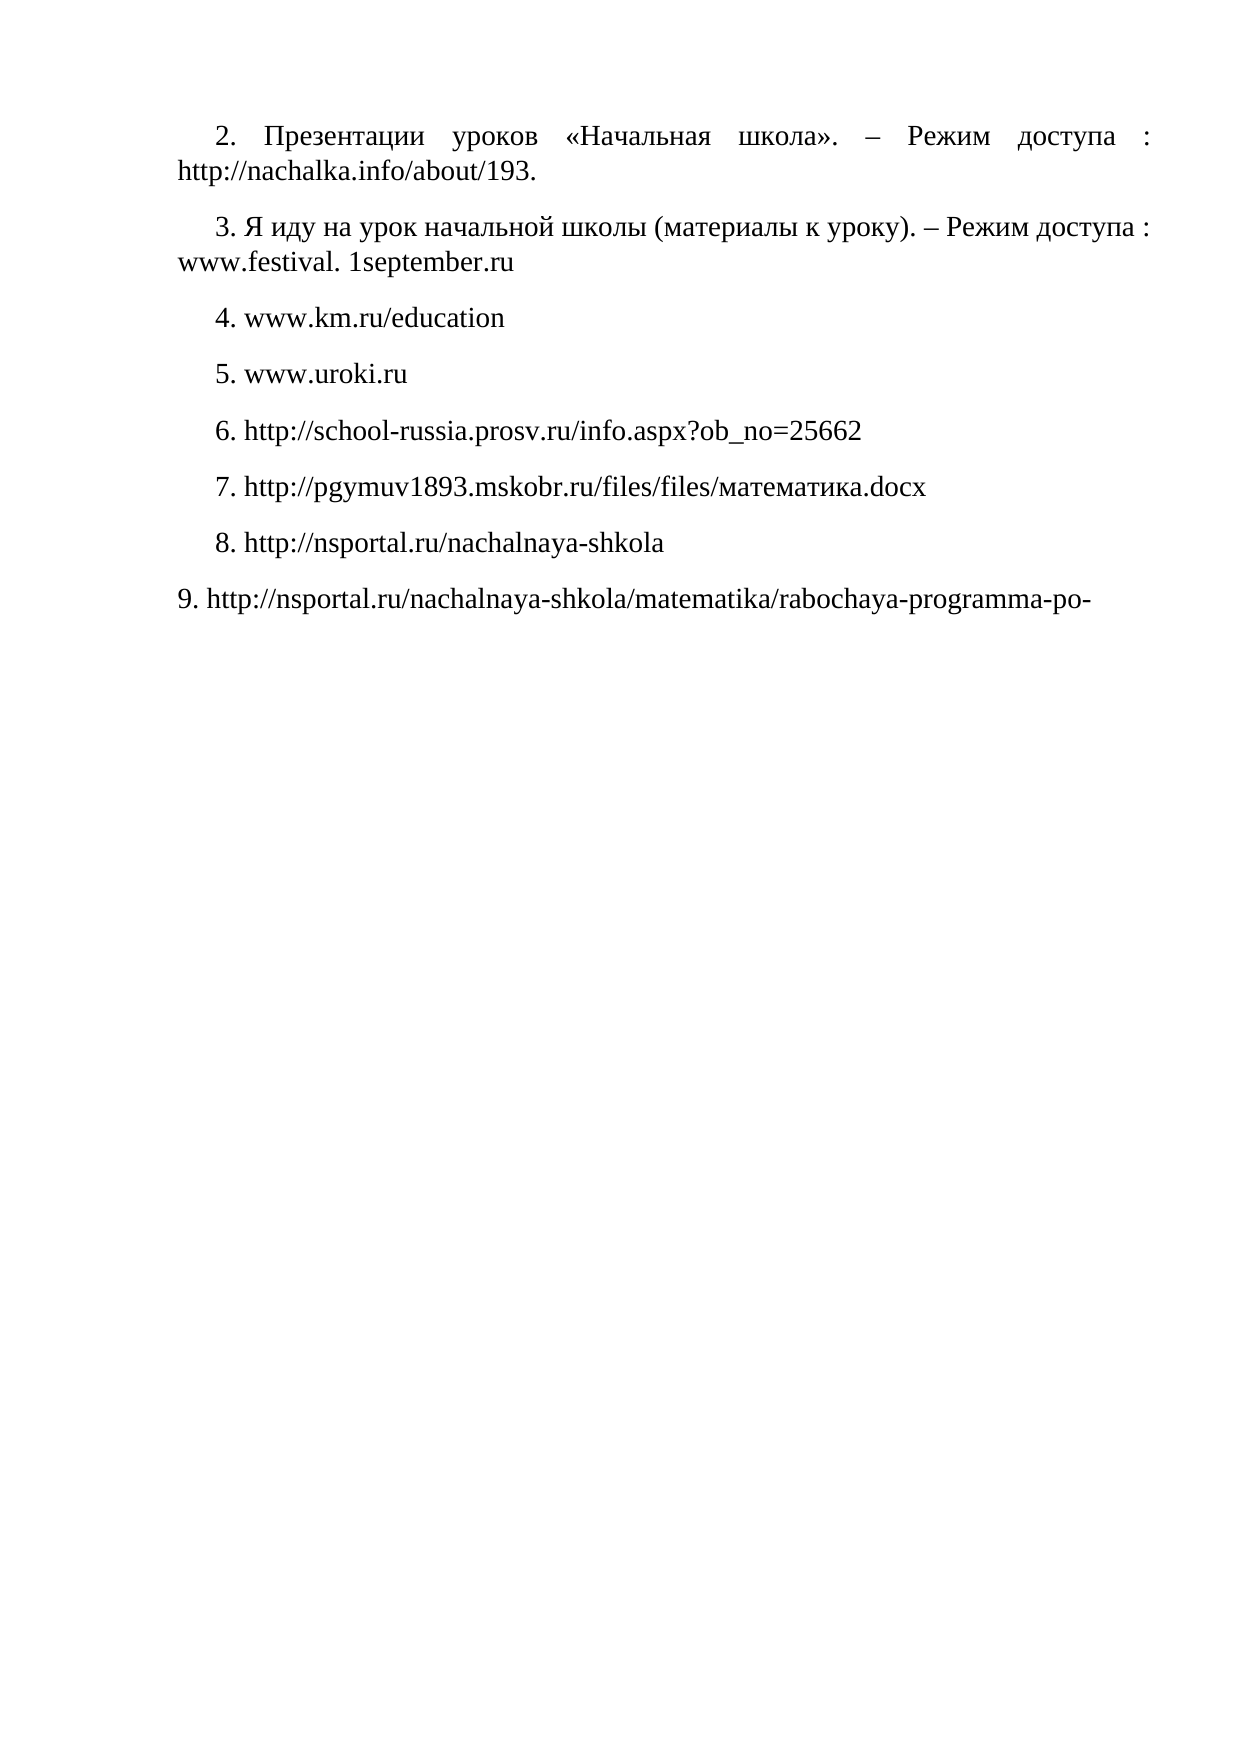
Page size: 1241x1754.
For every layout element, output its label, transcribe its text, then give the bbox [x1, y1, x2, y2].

text 5. www.uroki.ru [177, 357, 1152, 390]
text 4. www.km.ru/education [177, 301, 1152, 334]
text 2. Презентации уроков «Начальная школа». – Режим доступа : http://nachalka.info/about/193. [177, 118, 1152, 187]
text 3. Я иду на урок начальной школы (материалы к уроку). – Режим доступа : www.festival. 1september.ru [177, 209, 1152, 278]
text 7. http://pgymuv1893.mskobr.ru/files/files/математика.docx [177, 469, 1152, 502]
text 9. http://nsportal.ru/nachalnaya-shkola/matematika/rabochaya-programma-po- [177, 581, 1152, 614]
text 8. http://nsportal.ru/nachalnaya-shkola [177, 525, 1152, 558]
text 6. http://school-russia.prosv.ru/info.aspx?ob_no=25662 [177, 413, 1152, 446]
